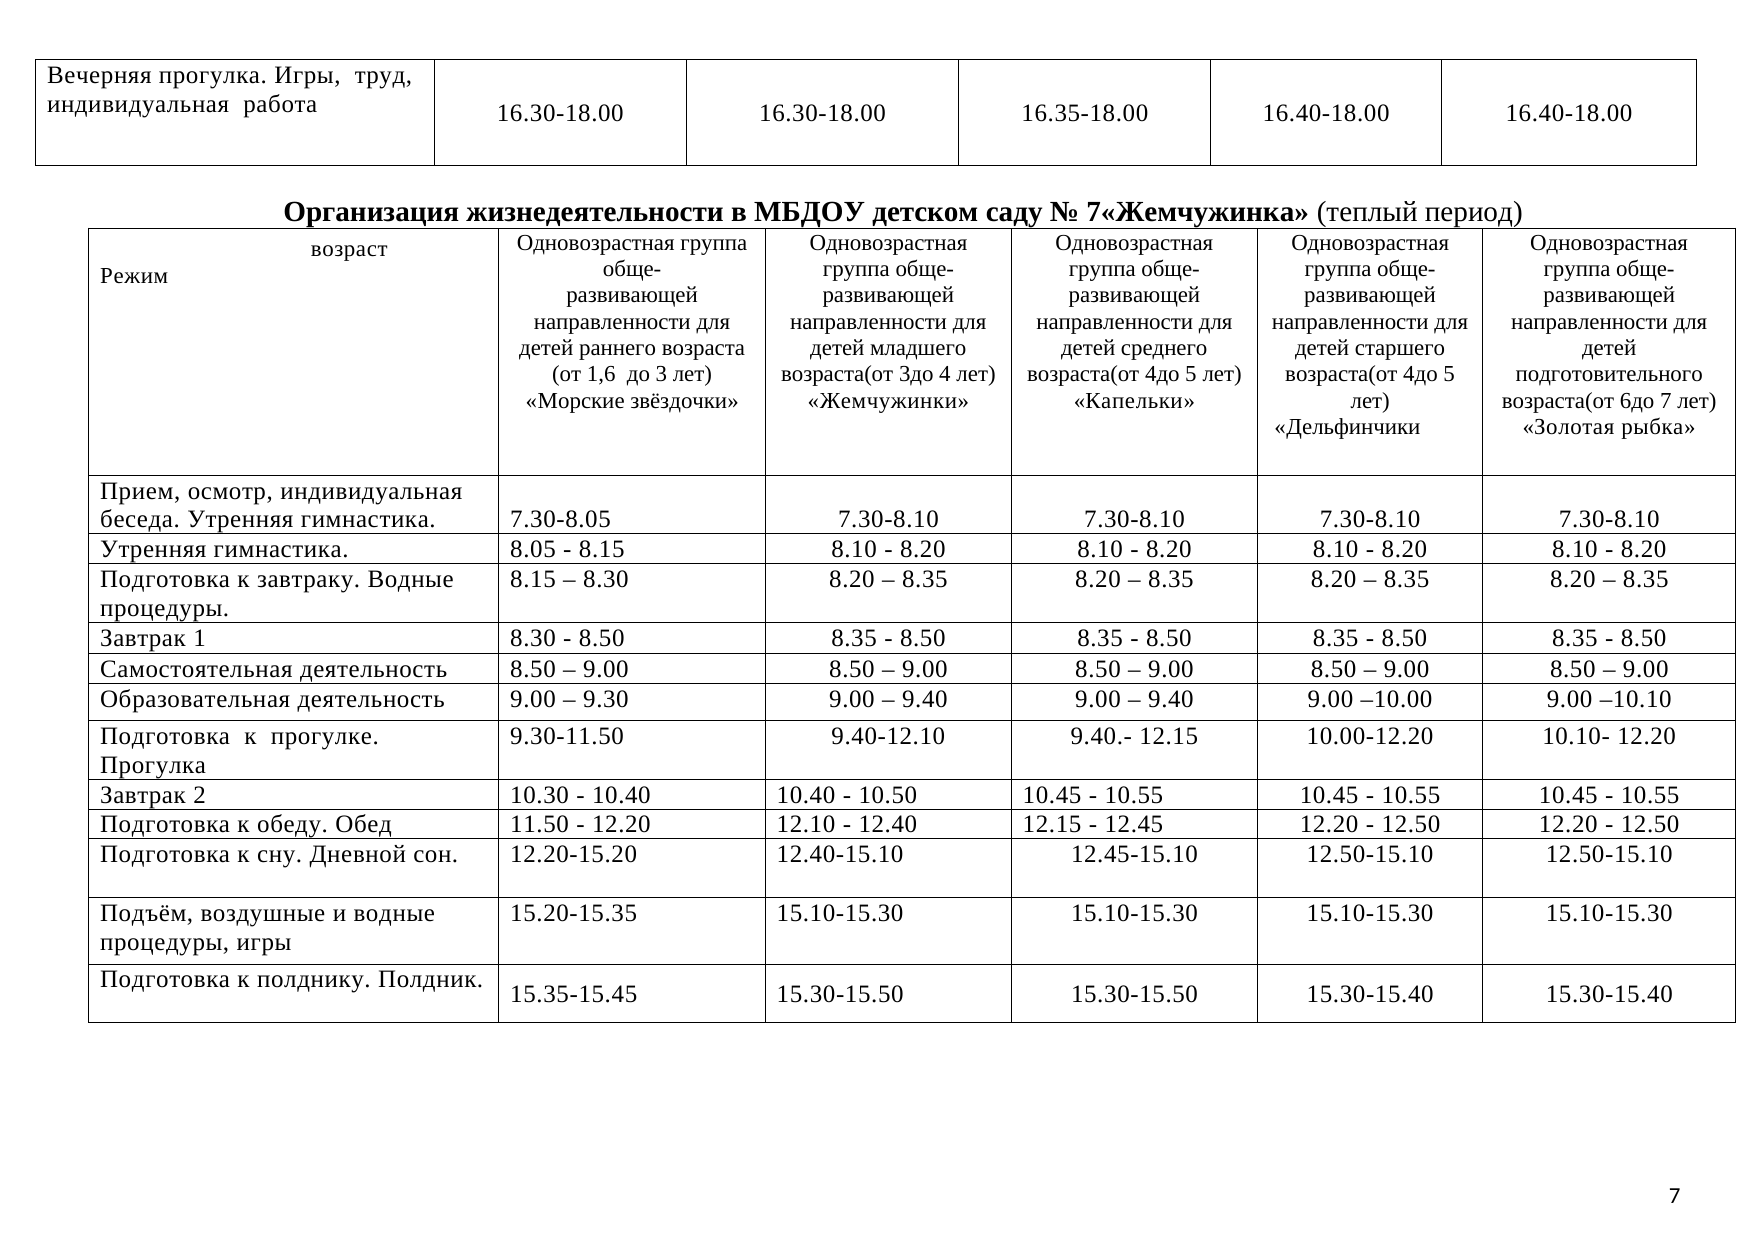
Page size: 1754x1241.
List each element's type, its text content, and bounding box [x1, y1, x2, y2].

table_header возраст Режим [89, 229, 498, 475]
table_cell 10.45 - 10.55 [1258, 780, 1482, 808]
table_cell 8.30 - 8.50 [499, 623, 765, 653]
table_cell 10.30 - 10.40 [499, 780, 765, 808]
table_cell 7.30-8.10 [1483, 476, 1735, 533]
table_cell 16.40-18.00 [1211, 60, 1441, 165]
table_header Одновозрастная группа обще- развивающей направленности для детей подготовительного возраста(от 6до 7 лет) «Золотая рыбка» [1483, 229, 1735, 475]
table_cell 16.35-18.00 [959, 60, 1210, 165]
table_cell 8.10 - 8.20 [1483, 534, 1735, 563]
table_cell Подготовка к обеду. Обед [89, 810, 498, 838]
table_cell Самостоятельная деятельность [89, 654, 498, 683]
table_cell 9.30-11.50 [499, 721, 765, 779]
table_cell 8.50 – 9.00 [1483, 654, 1735, 683]
table_cell 8.35 - 8.50 [1483, 623, 1735, 653]
table_cell 9.00 –10.10 [1483, 684, 1735, 720]
table_cell Утренняя гимнастика. [89, 534, 498, 563]
table_cell 8.50 – 9.00 [1012, 654, 1257, 683]
table_cell 8.35 - 8.50 [1258, 623, 1482, 653]
table_cell 9.40-12.10 [766, 721, 1011, 779]
table_cell 7.30-8.10 [1258, 476, 1482, 533]
table_cell 10.00-12.20 [1258, 721, 1482, 779]
table_cell 8.20 – 8.35 [1483, 564, 1735, 622]
table_cell 8.20 – 8.35 [1258, 564, 1482, 622]
table_cell Завтрак 2 [89, 780, 498, 808]
table_cell 12.50-15.10 [1258, 839, 1482, 897]
table_cell 10.40 - 10.50 [766, 780, 1011, 808]
text Организация жизнедеятельности в МБДОУ детском саду № 7«Жемчужинка» (теплый период) [118, 194, 1680, 228]
table_cell 12.40-15.10 [766, 839, 1011, 897]
table_cell 7.30-8.10 [1012, 476, 1257, 533]
table_cell 8.35 - 8.50 [766, 623, 1011, 653]
table_cell Образовательная деятельность [89, 684, 498, 720]
table_cell 15.30-15.40 [1258, 965, 1482, 1022]
table_cell 8.50 – 9.00 [499, 654, 765, 683]
table_cell 12.50-15.10 [1483, 839, 1735, 897]
table_cell 9.40.- 12.15 [1012, 721, 1257, 779]
table_cell 15.20-15.35 [499, 898, 765, 963]
table_cell 15.10-15.30 [1012, 898, 1257, 963]
table_header Одновозрастная группа обще- развивающей направленности для детей младшего возраста(от 3до 4 лет) «Жемчужинки» [766, 229, 1011, 475]
table_cell Завтрак 1 [89, 623, 498, 653]
table_cell 15.30-15.40 [1483, 965, 1735, 1022]
table_cell 10.10- 12.20 [1483, 721, 1735, 779]
table_cell 12.15 - 12.45 [1012, 810, 1257, 838]
table_cell 9.00 – 9.30 [499, 684, 765, 720]
table_cell 8.20 – 8.35 [1012, 564, 1257, 622]
table_cell 15.10-15.30 [1483, 898, 1735, 963]
table_cell 10.45 - 10.55 [1483, 780, 1735, 808]
table_cell 16.30-18.00 [687, 60, 958, 165]
table_cell 8.50 – 9.00 [766, 654, 1011, 683]
table_cell 12.45-15.10 [1012, 839, 1257, 897]
table_cell 11.50 - 12.20 [499, 810, 765, 838]
table_header Одновозрастная группа обще- развивающей направленности для детей раннего возраста (от 1,6 до 3 лет) «Морские звёздочки» [499, 229, 765, 475]
table_cell Подготовка к прогулке. Прогулка [89, 721, 498, 779]
table_cell 16.40-18.00 [1442, 60, 1696, 165]
table_cell Прием, осмотр, индивидуальная беседа. Утренняя гимнастика. [89, 476, 498, 533]
table_cell 10.45 - 10.55 [1012, 780, 1257, 808]
table_cell 15.30-15.50 [1012, 965, 1257, 1022]
table_cell 8.20 – 8.35 [766, 564, 1011, 622]
table_cell Подготовка к сну. Дневной сон. [89, 839, 498, 897]
table_cell 15.10-15.30 [1258, 898, 1482, 963]
table_cell 9.00 –10.00 [1258, 684, 1482, 720]
table_cell Подготовка к завтраку. Водные процедуры. [89, 564, 498, 622]
table_header Одновозрастная группа обще- развивающей направленности для детей старшего возраста(от 4до 5 лет) «Дельфинчики [1258, 229, 1482, 475]
table_cell 7.30-8.10 [766, 476, 1011, 533]
table_cell 15.30-15.50 [766, 965, 1011, 1022]
table_cell 7.30-8.05 [499, 476, 765, 533]
table_cell 9.00 – 9.40 [1012, 684, 1257, 720]
table_cell 9.00 – 9.40 [766, 684, 1011, 720]
table_cell 12.20 - 12.50 [1258, 810, 1482, 838]
table_cell 12.10 - 12.40 [766, 810, 1011, 838]
table_cell Вечерняя прогулка. Игры, труд, индивидуальная работа [36, 60, 434, 165]
table_cell 8.35 - 8.50 [1012, 623, 1257, 653]
table_cell 8.10 - 8.20 [1012, 534, 1257, 563]
table_cell Подготовка к полднику. Полдник. [89, 965, 498, 1022]
table_cell 15.10-15.30 [766, 898, 1011, 963]
table_cell 8.15 – 8.30 [499, 564, 765, 622]
table_cell 8.05 - 8.15 [499, 534, 765, 563]
table_cell 8.10 - 8.20 [766, 534, 1011, 563]
table_cell 12.20 - 12.50 [1483, 810, 1735, 838]
table_cell 16.30-18.00 [435, 60, 686, 165]
table_cell 8.10 - 8.20 [1258, 534, 1482, 563]
table_cell 15.35-15.45 [499, 965, 765, 1022]
table_cell 12.20-15.20 [499, 839, 765, 897]
table_cell Подъём, воздушные и водные процедуры, игры [89, 898, 498, 963]
table_header Одновозрастная группа обще- развивающей направленности для детей среднего возраста(от 4до 5 лет) «Капельки» [1012, 229, 1257, 475]
table_cell 8.50 – 9.00 [1258, 654, 1482, 683]
